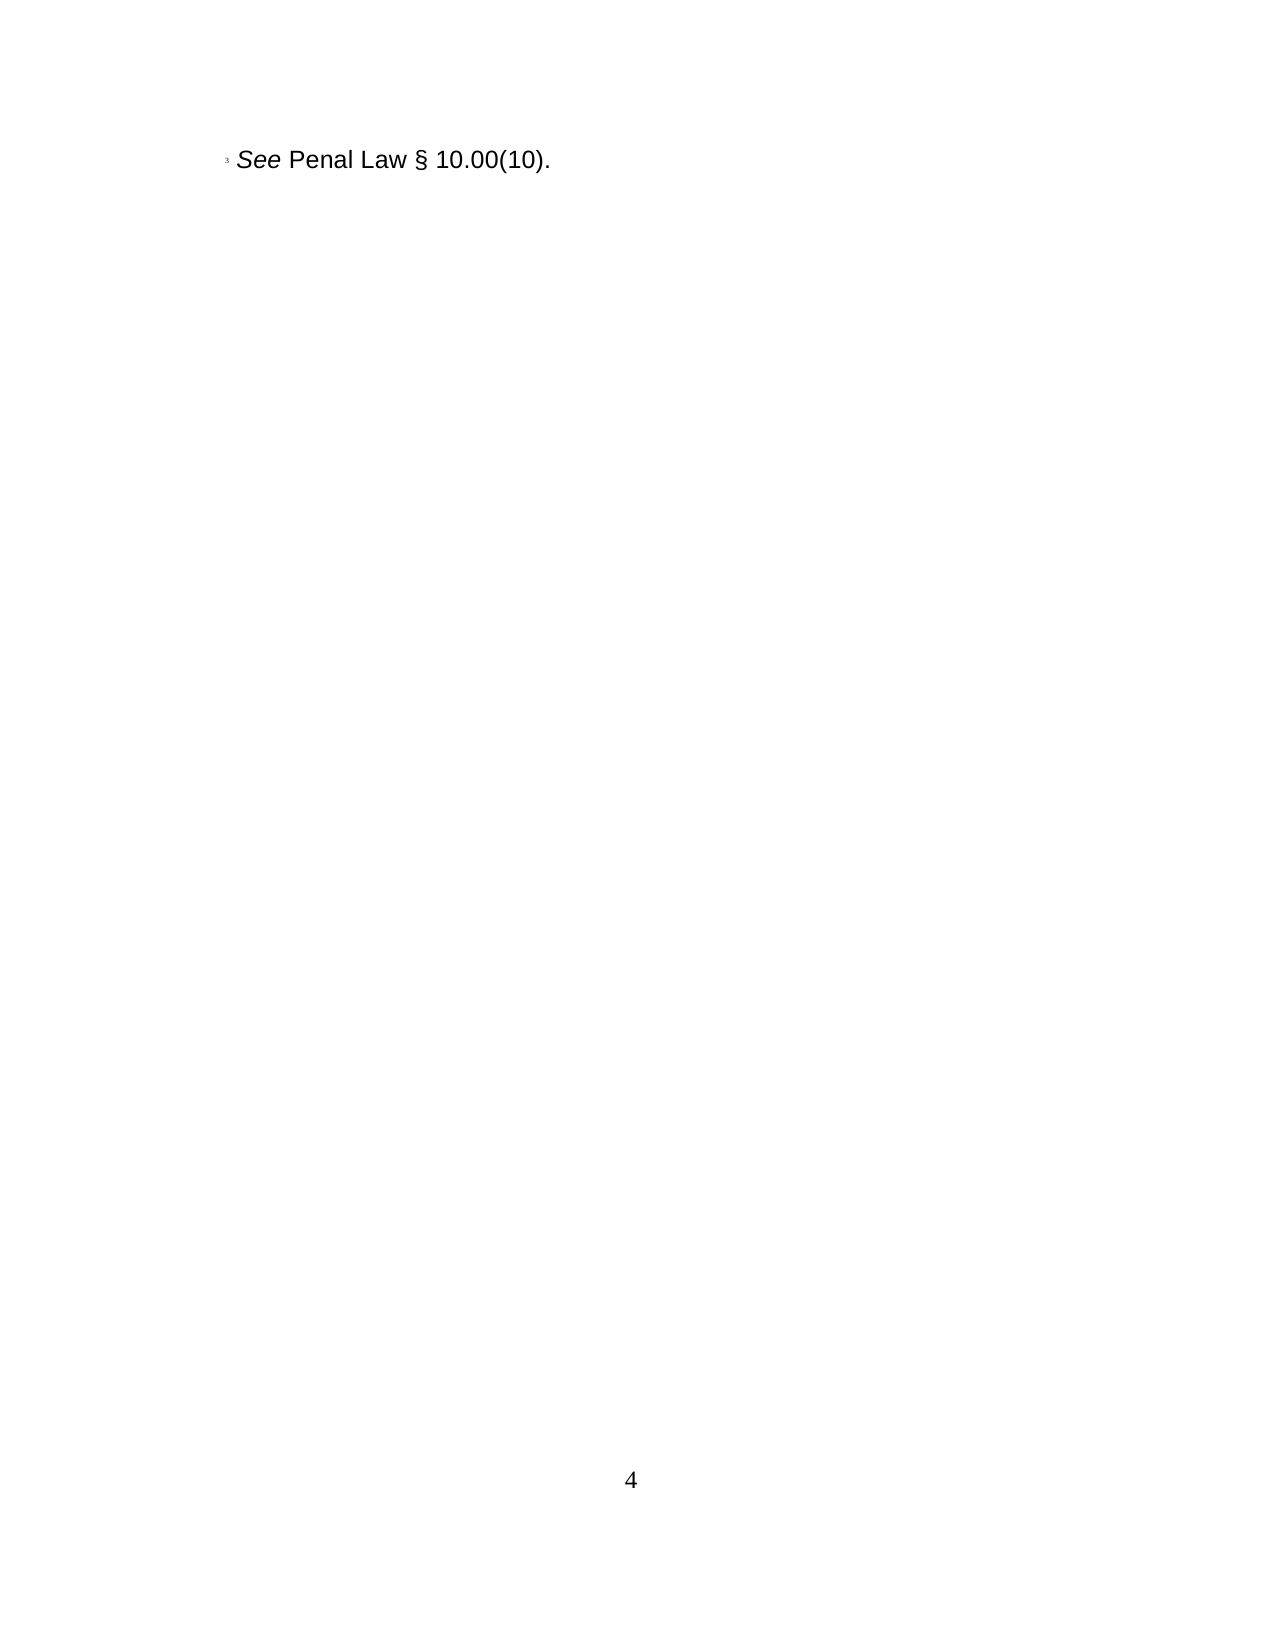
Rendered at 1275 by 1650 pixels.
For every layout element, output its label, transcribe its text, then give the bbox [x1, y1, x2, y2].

text 3 See Penal Law § 10.00(10). [225, 146, 1052, 175]
